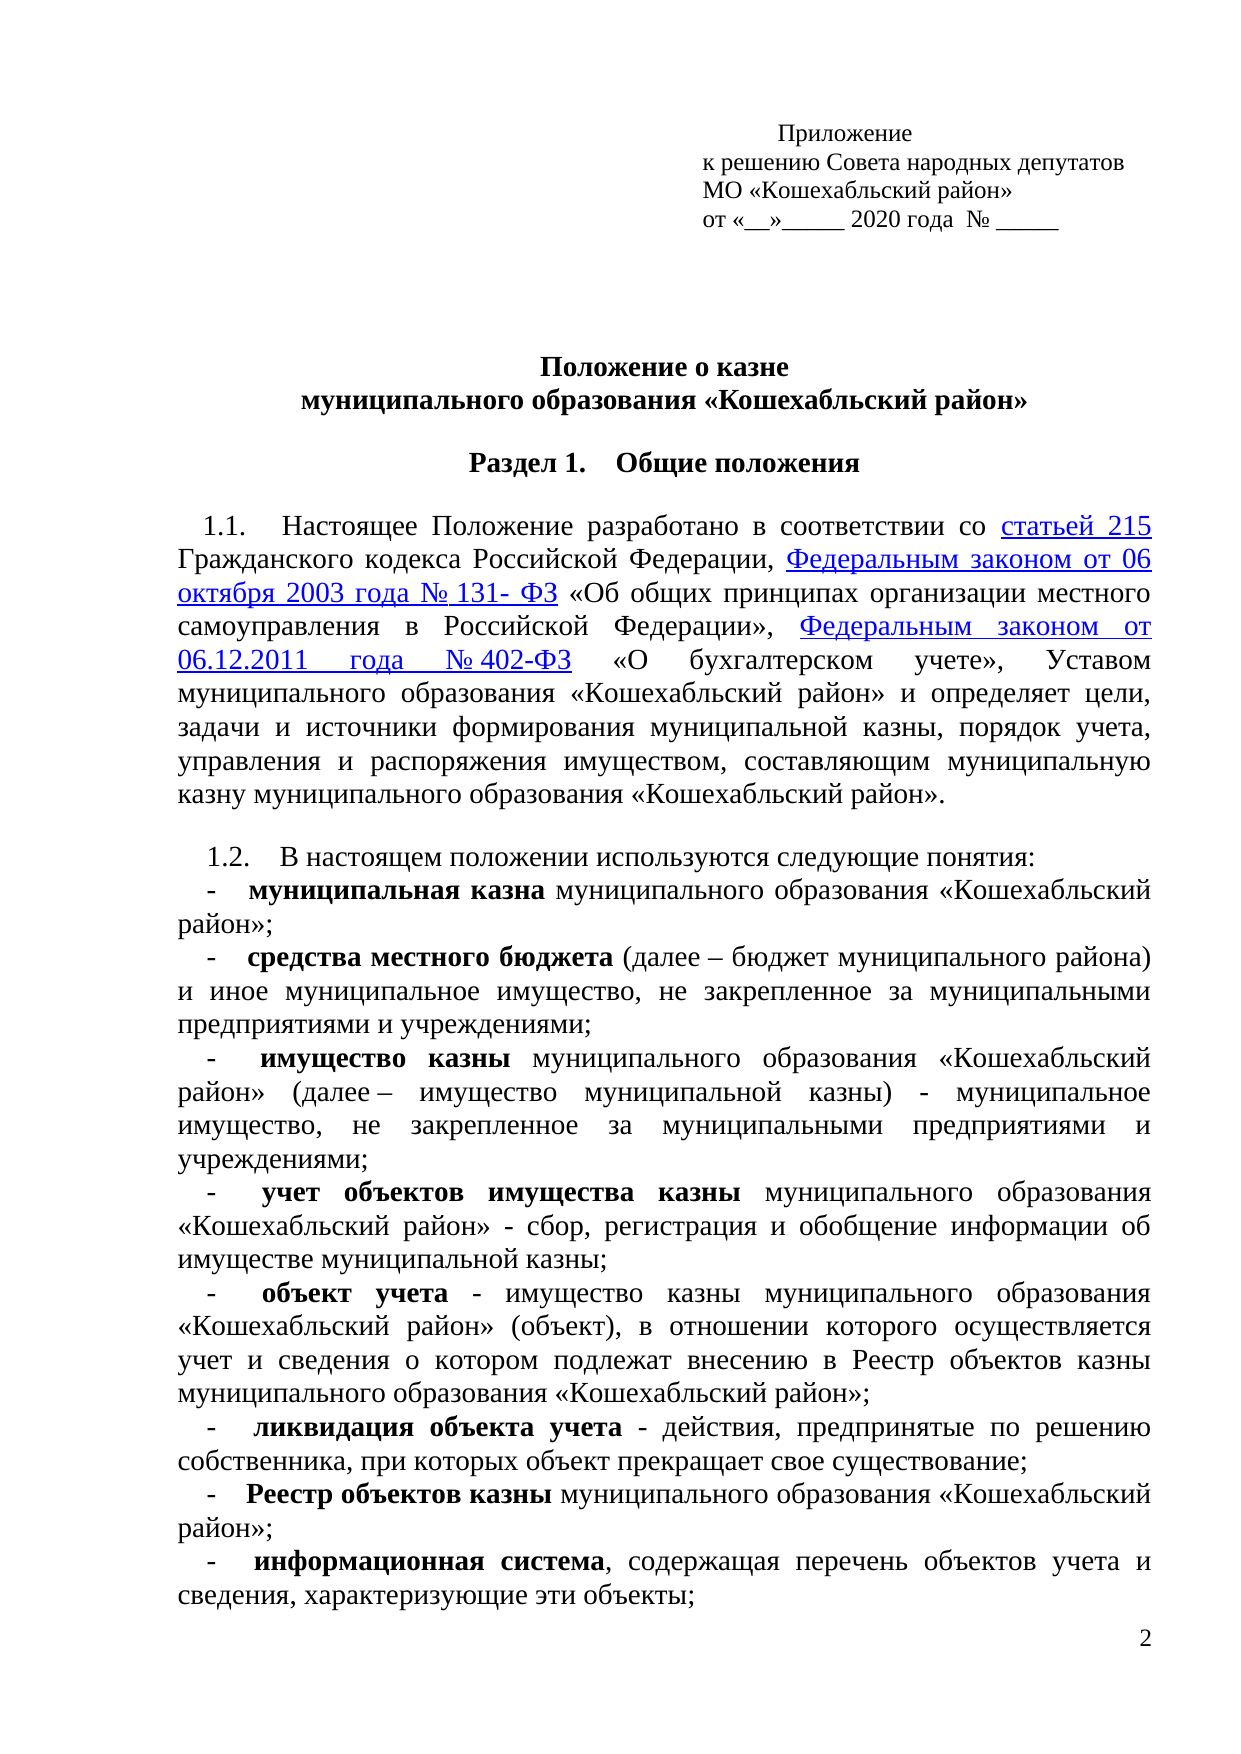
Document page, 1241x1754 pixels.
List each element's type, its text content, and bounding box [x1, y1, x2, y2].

text от «__»_____ 2020 года № _____ [702, 204, 1152, 233]
text - объект учета - имущество казны муниципального образования «Кошехабльский район» (объект), в отношении которого осуществляется учет и сведения о котором подлежат внесению в Реестр объектов казны муниципального образования «Кошехабльский район»; [177, 1275, 1152, 1409]
text - ликвидация объекта учета - действия, предпринятые по решению собственника, при которых объект прекращает свое существование; [177, 1409, 1152, 1476]
text - Реестр объектов казны муниципального образования «Кошехабльский район»; [177, 1476, 1152, 1543]
subtitle Положение о казне [177, 349, 1152, 382]
text МО «Кошехабльский район» [702, 176, 1152, 204]
text - средства местного бюджета (далее – бюджет муниципального района) и иное муниципальное имущество, не закрепленное за муниципальными предприятиями и учреждениями; [177, 939, 1152, 1040]
text 1.1. Настоящее Положение разработано в соответствии со статьей 215 Гражданского кодекса Российской Федерации, Федеральным законом от 06 октября 2003 года № 131- ФЗ «Об общих принципах организации местного самоуправления в Российской Федерации», Федеральным законом от 06.12.2011 года № 402-ФЗ «О бухгалтерском учете», Уставом муниципального образования «Кошехабльский район» и определяет цели, задачи и источники формирования муниципальной казны, порядок учета, управления и распоряжения имуществом, составляющим муниципальную казну муниципального образования «Кошехабльский район». [177, 508, 1152, 810]
text Раздел 1. Общие положения [177, 445, 1152, 479]
text Приложение [777, 118, 1152, 147]
text 1.2. В настоящем положении используются следующие понятия: [177, 839, 1152, 872]
text к решению Совета народных депутатов [702, 147, 1152, 176]
text - муниципальная казна муниципального образования «Кошехабльский район»; [177, 872, 1152, 939]
text - имущество казны муниципального образования «Кошехабльский район» (далее – имущество муниципальной казны) - муниципальное имущество, не закрепленное за муниципальными предприятиями и учреждениями; [177, 1040, 1152, 1174]
text - информационная система, содержащая перечень объектов учета и сведения, характеризующие эти объекты; [177, 1543, 1152, 1610]
text - учет объектов имущества казны муниципального образования «Кошехабльский район» - сбор, регистрация и обобщение информации об имуществе муниципальной казны; [177, 1174, 1152, 1275]
subtitle муниципального образования «Кошехабльский район» [177, 382, 1152, 416]
